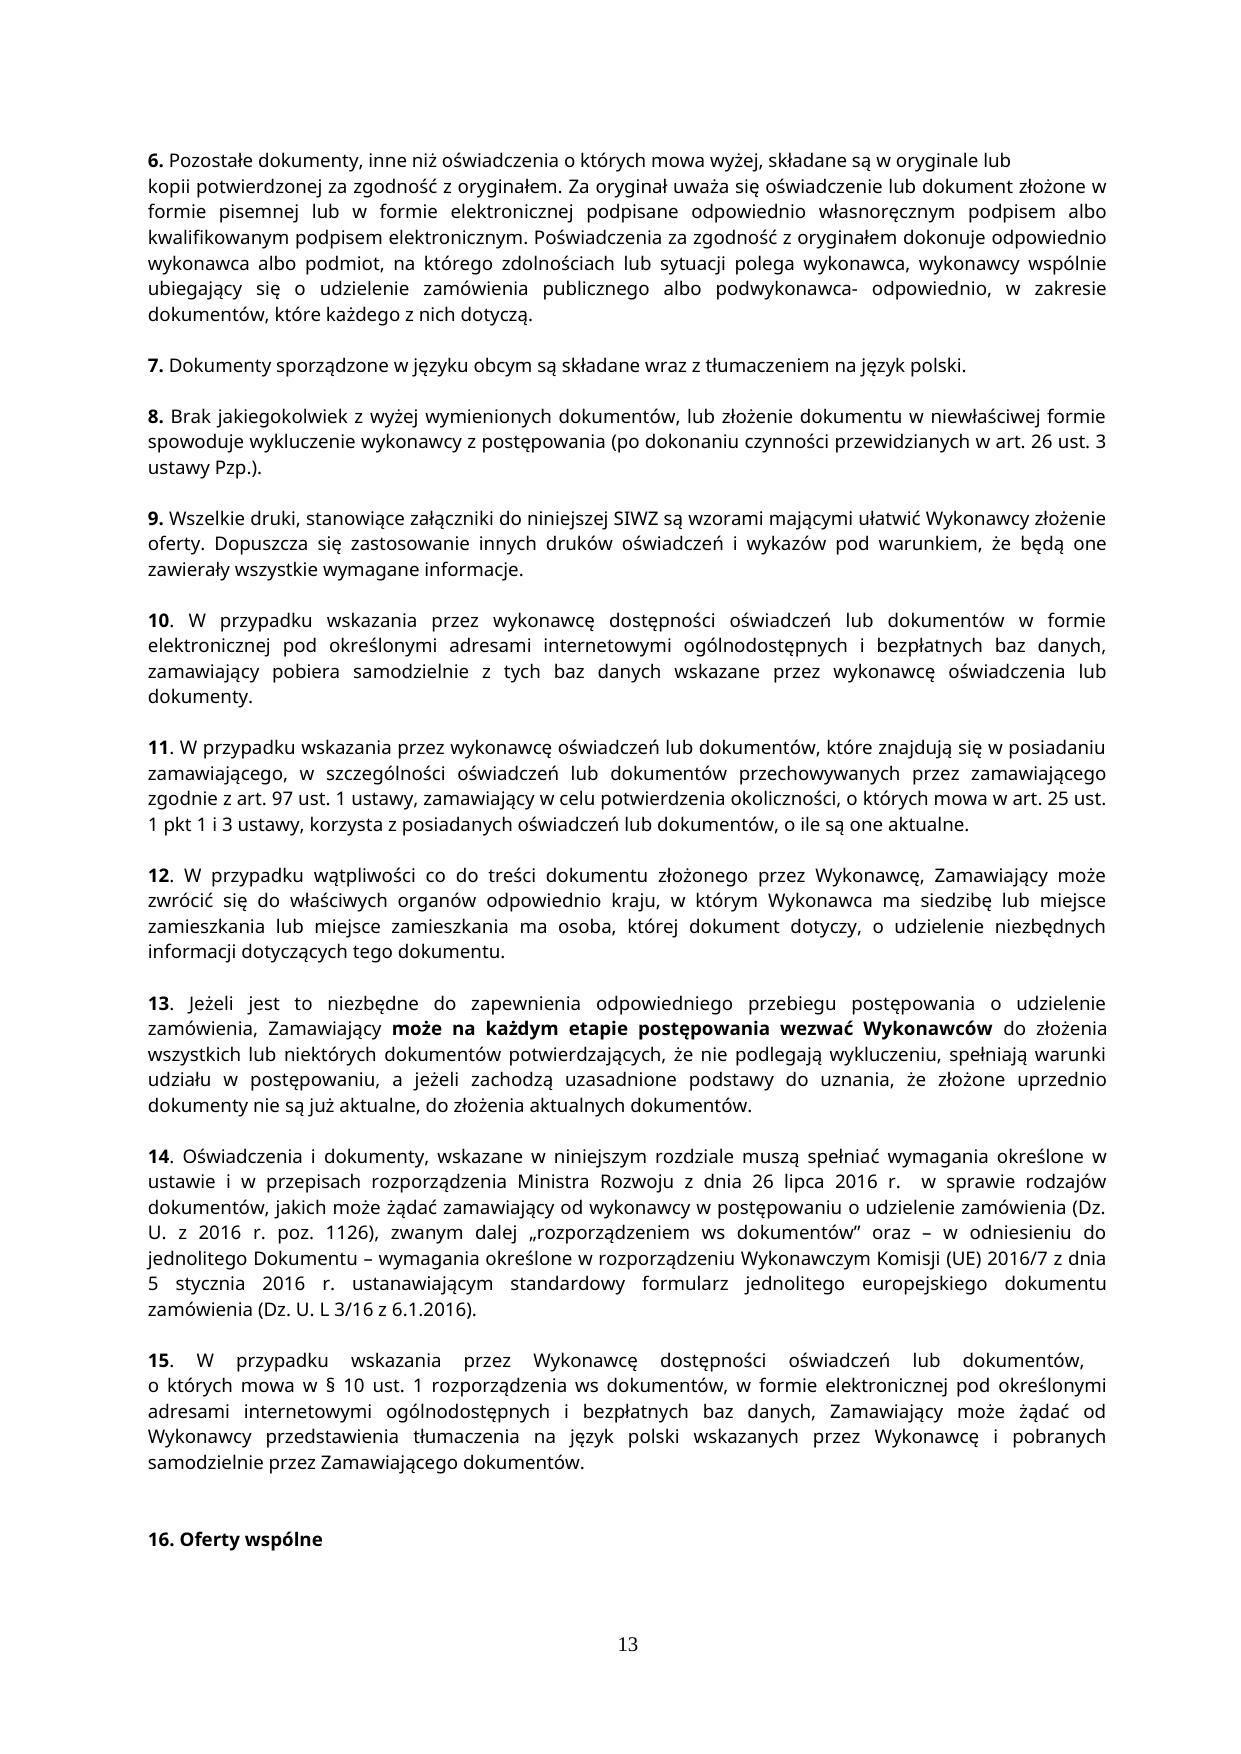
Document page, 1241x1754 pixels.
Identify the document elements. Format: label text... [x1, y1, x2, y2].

text kopii potwierdzonej za zgodność z oryginałem. Za oryginał uważa się oświadczenie lub dokument złożone w formie pisemnej lub w formie elektronicznej podpisane odpowiednio własnoręcznym podpisem albo kwalifikowanym podpisem elektronicznym. Poświadczenia za zgodność z oryginałem dokonuje odpowiednio wykonawca albo podmiot, na którego zdolnościach lub sytuacji polega wykonawca, wykonawcy wspólnie ubiegający się o udzielenie zamówienia publicznego albo podwykonawca- odpowiednio, w zakresie dokumentów, które każdego z nich dotyczą. [148, 173, 1107, 326]
text 8. Brak jakiegokolwiek z wyżej wymienionych dokumentów, lub złożenie dokumentu w niewłaściwej formie spowoduje wykluczenie wykonawcy z postępowania (po dokonaniu czynności przewidzianych w art. 26 ust. 3 ustawy Pzp.). [148, 403, 1107, 479]
text 9. Wszelkie druki, stanowiące załączniki do niniejszej SIWZ są wzorami mającymi ułatwić Wykonawcy złożenie oferty. Dopuszcza się zastosowanie innych druków oświadczeń i wykazów pod warunkiem, że będą one zawierały wszystkie wymagane informacje. [148, 505, 1107, 582]
text 15. W przypadku wskazania przez Wykonawcę dostępności oświadczeń lub dokumentów, o których mowa w § 10 ust. 1 rozporządzenia ws dokumentów, w formie elektronicznej pod określonymi adresami internetowymi ogólnodostępnych i bezpłatnych baz danych, Zamawiający może żądać od Wykonawcy przedstawienia tłumaczenia na język polski wskazanych przez Wykonawcę i pobranych samodzielnie przez Zamawiającego dokumentów. [148, 1347, 1107, 1475]
text 10. W przypadku wskazania przez wykonawcę dostępności oświadczeń lub dokumentów w formie elektronicznej pod określonymi adresami internetowymi ogólnodostępnych i bezpłatnych baz danych, zamawiający pobiera samodzielnie z tych baz danych wskazane przez wykonawcę oświadczenia lub dokumenty. [148, 607, 1107, 709]
text 13. Jeżeli jest to niezbędne do zapewnienia odpowiedniego przebiegu postępowania o udzielenie zamówienia, Zamawiający może na każdym etapie postępowania wezwać Wykonawców do złożenia wszystkich lub niektórych dokumentów potwierdzających, że nie podlegają wykluczeniu, spełniają warunki udziału w postępowaniu, a jeżeli zachodzą uzasadnione podstawy do uznania, że złożone uprzednio dokumenty nie są już aktualne, do złożenia aktualnych dokumentów. [148, 990, 1107, 1117]
text 6. Pozostałe dokumenty, inne niż oświadczenia o których mowa wyżej, składane są w oryginale lub [148, 148, 1107, 173]
text 7. Dokumenty sporządzone w języku obcym są składane wraz z tłumaczeniem na język polski. [148, 352, 1107, 377]
text 14. Oświadczenia i dokumenty, wskazane w niniejszym rozdziale muszą spełniać wymagania określone w ustawie i w przepisach rozporządzenia Ministra Rozwoju z dnia 26 lipca 2016 r. w sprawie rodzajów dokumentów, jakich może żądać zamawiający od wykonawcy w postępowaniu o udzielenie zamówienia (Dz. U. z 2016 r. poz. 1126), zwanym dalej „rozporządzeniem ws dokumentów” oraz – w odniesieniu do jednolitego Dokumentu – wymagania określone w rozporządzeniu Wykonawczym Komisji (UE) 2016/7 z dnia 5 stycznia 2016 r. ustanawiającym standardowy formularz jednolitego europejskiego dokumentu zamówienia (Dz. U. L 3/16 z 6.1.2016). [148, 1143, 1107, 1322]
text 11. W przypadku wskazania przez wykonawcę oświadczeń lub dokumentów, które znajdują się w posiadaniu zamawiającego, w szczególności oświadczeń lub dokumentów przechowywanych przez zamawiającego zgodnie z art. 97 ust. 1 ustawy, zamawiający w celu potwierdzenia okoliczności, o których mowa w art. 25 ust. 1 pkt 1 i 3 ustawy, korzysta z posiadanych oświadczeń lub dokumentów, o ile są one aktualne. [148, 735, 1107, 837]
text 12. W przypadku wątpliwości co do treści dokumentu złożonego przez Wykonawcę, Zamawiający może zwrócić się do właściwych organów odpowiednio kraju, w którym Wykonawca ma siedzibę lub miejsce zamieszkania lub miejsce zamieszkania ma osoba, której dokument dotyczy, o udzielenie niezbędnych informacji dotyczących tego dokumentu. [148, 862, 1107, 964]
text 16. Oferty wspólne [148, 1526, 1107, 1551]
